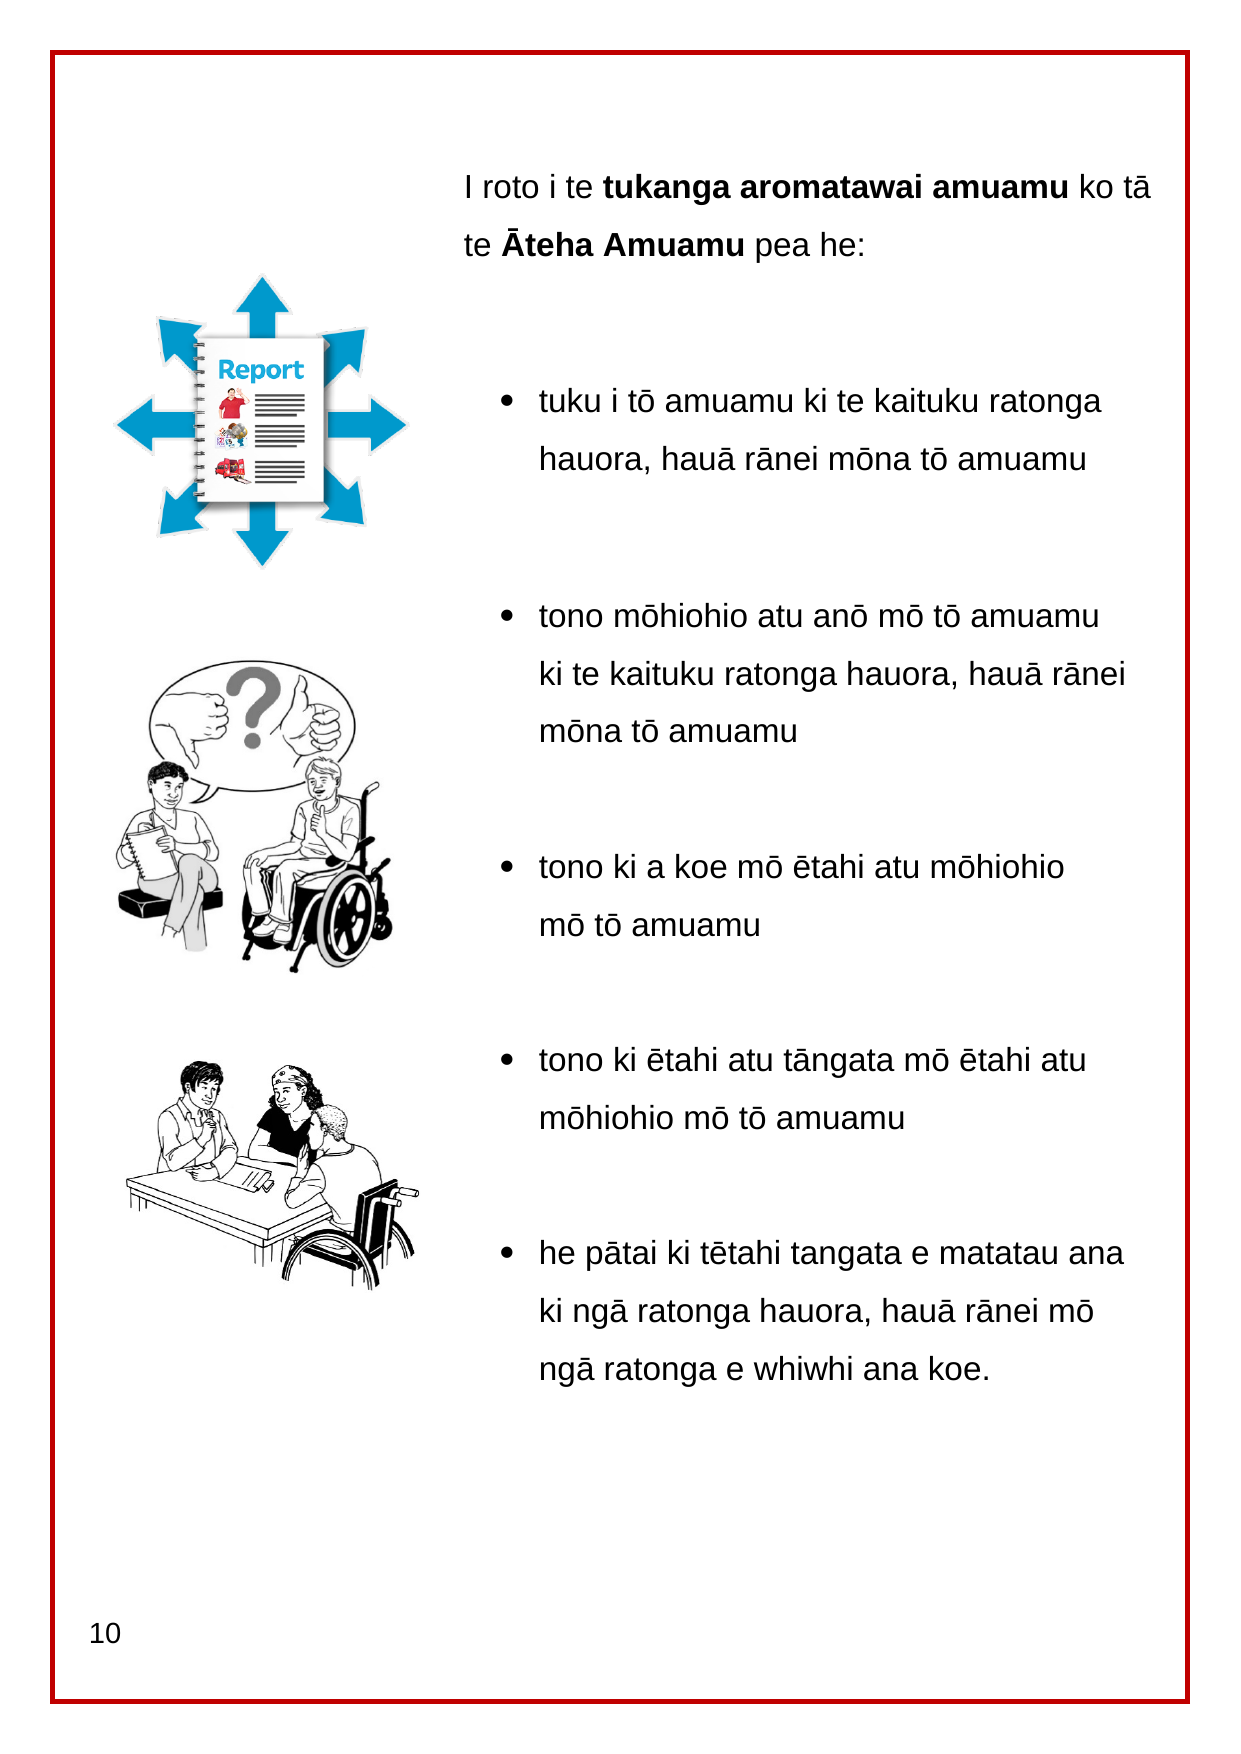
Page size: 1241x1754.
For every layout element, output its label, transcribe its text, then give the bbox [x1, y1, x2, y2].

list tono mōhiohio atu anō mō tō amuamu ki te kaituku ratonga hauora, hauā rānei mōna tō amuamu [501, 596, 1152, 750]
picture [124, 1059, 421, 1293]
list tono ki ētahi atu tāngata mō ētahi atu mōhiohio mō tō amuamu [501, 1040, 1152, 1136]
picture [111, 271, 412, 572]
list tono ki a koe mō ētahi atu mōhiohio mō tō amuamu [501, 847, 1152, 943]
picture [111, 656, 396, 978]
text I roto i te tukanga aromatawai amuamu ko tā te Āteha Amuamu pea he: [464, 167, 1152, 263]
list tuku i tō amuamu ki te kaituku ratonga hauora, hauā rānei mōna tō amuamu [501, 382, 1152, 478]
list he pātai ki tētahi tangata e matatau ana ki ngā ratonga hauora, hauā rānei mō ngā ratonga e whiwhi ana koe. [501, 1233, 1152, 1387]
